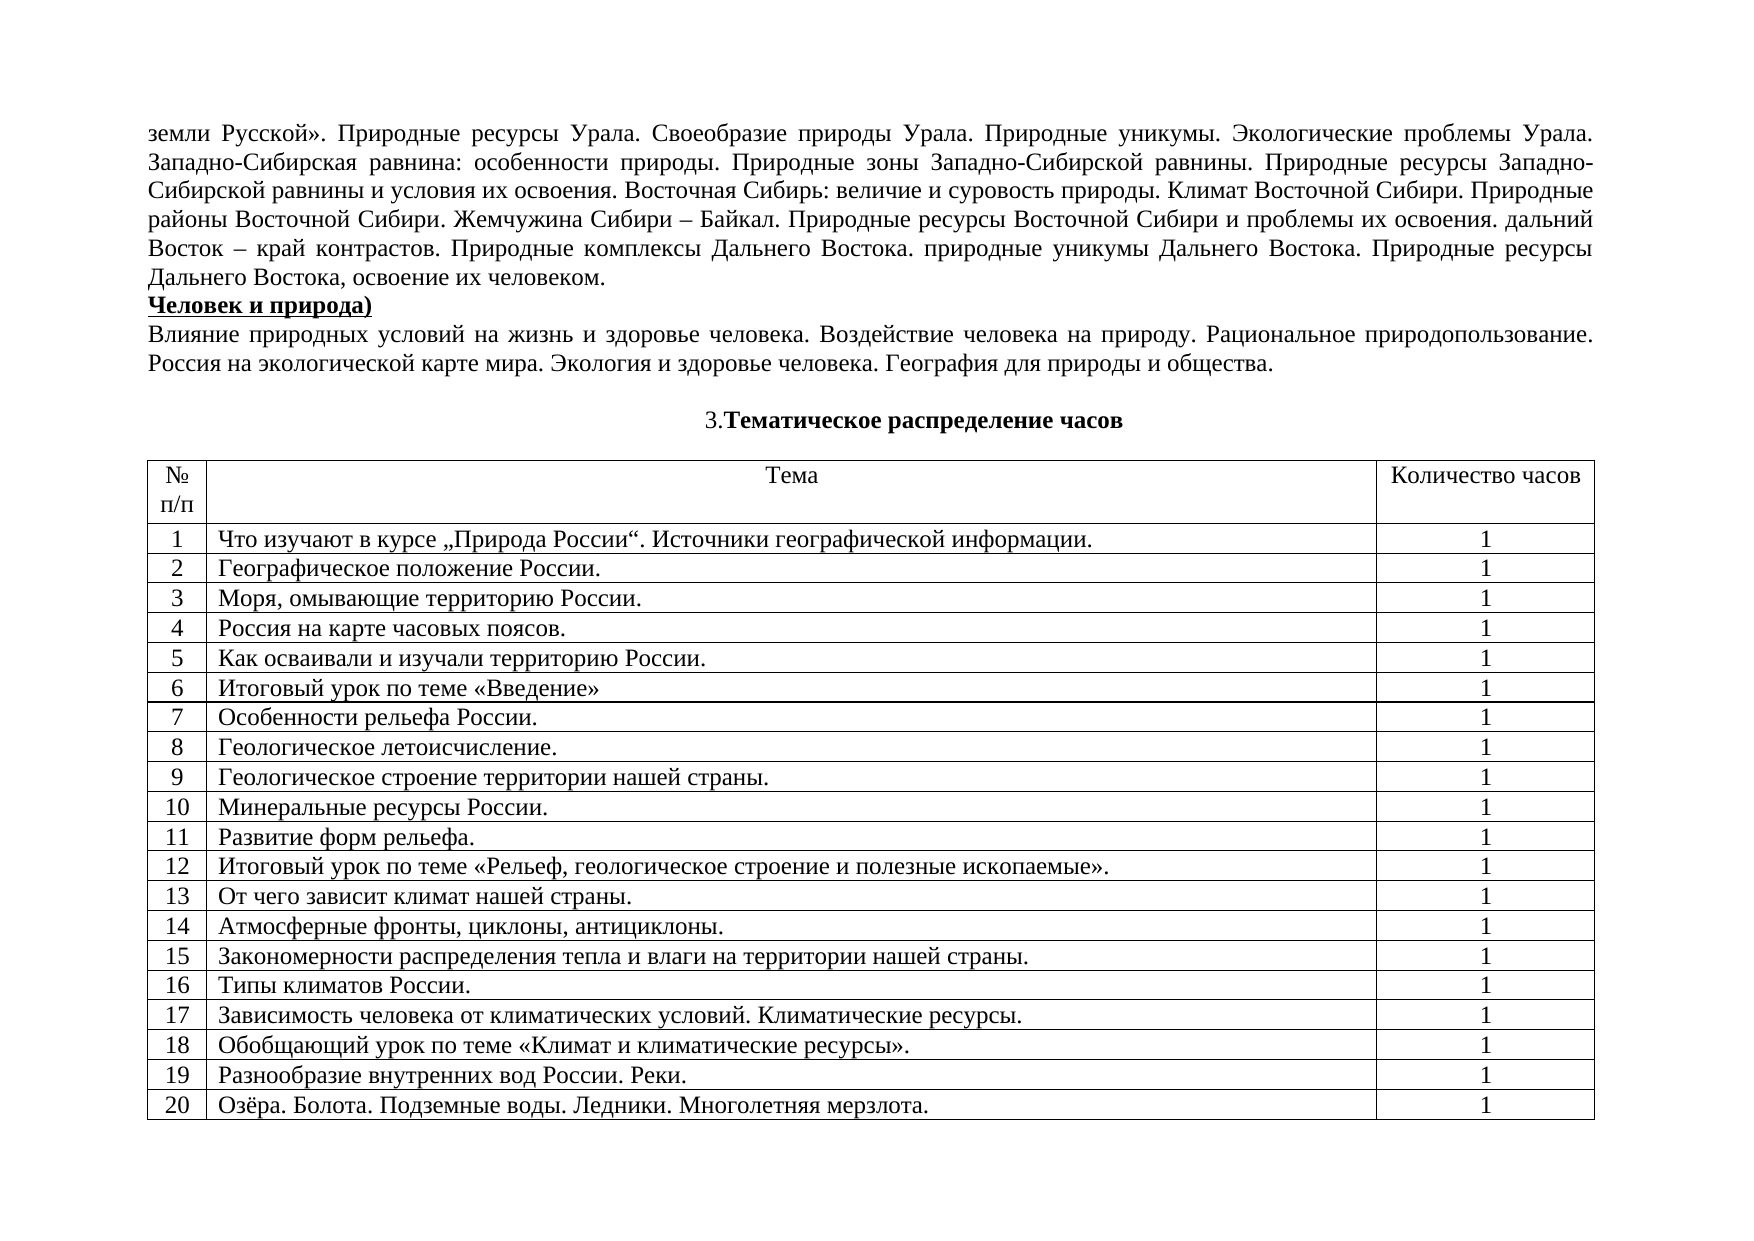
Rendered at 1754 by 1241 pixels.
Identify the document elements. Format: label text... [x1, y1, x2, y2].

text 3.Тематическое распределение часов [118, 406, 1636, 434]
table_cell 19 [148, 1060, 206, 1089]
table_cell От чего зависит климат нашей страны. [207, 881, 1376, 910]
table_header Тема [207, 461, 1376, 523]
table_cell 18 [148, 1030, 206, 1059]
table_cell 10 [148, 792, 206, 821]
table_cell 1 [1377, 941, 1594, 969]
table_cell 1 [1377, 822, 1594, 850]
text Влияние природных условий на жизнь и здоровье человека. Воздействие человека на природу. Рациональное природопользование. Россия на экологической карте мира. Экология и здоровье человека. География для природы и общества. [148, 319, 1595, 377]
table_cell 15 [148, 941, 206, 969]
table_cell Геологическое строение территории нашей страны. [207, 762, 1376, 791]
table_cell 1 [1377, 554, 1594, 582]
table_cell Минеральные ресурсы России. [207, 792, 1376, 821]
table_cell 20 [148, 1090, 206, 1118]
table_cell 17 [148, 1000, 206, 1029]
table_cell Россия на карте часовых поясов. [207, 613, 1376, 642]
table_cell 9 [148, 762, 206, 791]
table_cell 1 [1377, 792, 1594, 821]
table_cell Географическое положение России. [207, 554, 1376, 582]
table_cell Особенности рельефа России. [207, 703, 1376, 731]
table_cell 1 [1377, 1060, 1594, 1089]
table_cell Геологическое летоисчисление. [207, 732, 1376, 761]
table_cell Итоговый урок по теме «Введение» [207, 673, 1376, 701]
table_cell 1 [1377, 732, 1594, 761]
table_cell 4 [148, 613, 206, 642]
table_cell Типы климатов России. [207, 971, 1376, 999]
table_cell 1 [1377, 971, 1594, 999]
table_cell 6 [148, 673, 206, 701]
table_cell 1 [1377, 1090, 1594, 1118]
text Человек и природа) [148, 291, 1595, 319]
table_cell Моря, омывающие территорию России. [207, 583, 1376, 612]
table_cell Как осваивали и изучали территорию России. [207, 643, 1376, 672]
table_cell 1 [1377, 762, 1594, 791]
table_cell Разнообразие внутренних вод России. Реки. [207, 1060, 1376, 1089]
table_cell 1 [148, 524, 206, 552]
table_header № п/п [148, 461, 206, 523]
table_cell Развитие форм рельефа. [207, 822, 1376, 850]
table_cell 14 [148, 911, 206, 940]
table_cell 1 [1377, 851, 1594, 880]
table_cell Что изучают в курсе „Природа России“. Источники географической информации. [207, 524, 1376, 552]
table_cell Зависимость человека от климатических условий. Климатические ресурсы. [207, 1000, 1376, 1029]
table_cell 1 [1377, 583, 1594, 612]
table_cell Озёра. Болота. Подземные воды. Ледники. Многолетняя мерзлота. [207, 1090, 1376, 1118]
table_cell 3 [148, 583, 206, 612]
table_cell 8 [148, 732, 206, 761]
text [148, 118, 1595, 291]
table_cell 1 [1377, 643, 1594, 672]
table_cell 1 [1377, 524, 1594, 552]
table_cell 13 [148, 881, 206, 910]
table_cell 2 [148, 554, 206, 582]
table_cell 5 [148, 643, 206, 672]
table_cell Обобщающий урок по теме «Климат и климатические ресурсы». [207, 1030, 1376, 1059]
table_cell 7 [148, 703, 206, 731]
table_cell 1 [1377, 673, 1594, 701]
table_cell 1 [1377, 1000, 1594, 1029]
table_cell Закономерности распределения тепла и влаги на территории нашей страны. [207, 941, 1376, 969]
table_cell 1 [1377, 613, 1594, 642]
table_cell 1 [1377, 911, 1594, 940]
table_header Количество часов [1377, 461, 1594, 523]
table_cell Атмосферные фронты, циклоны, антициклоны. [207, 911, 1376, 940]
table_cell 1 [1377, 881, 1594, 910]
table_cell 16 [148, 971, 206, 999]
table_cell 1 [1377, 703, 1594, 731]
table_cell 1 [1377, 1030, 1594, 1059]
table_cell Итоговый урок по теме «Рельеф, геологическое строение и полезные ископаемые». [207, 851, 1376, 880]
table_cell 11 [148, 822, 206, 850]
table_cell 12 [148, 851, 206, 880]
